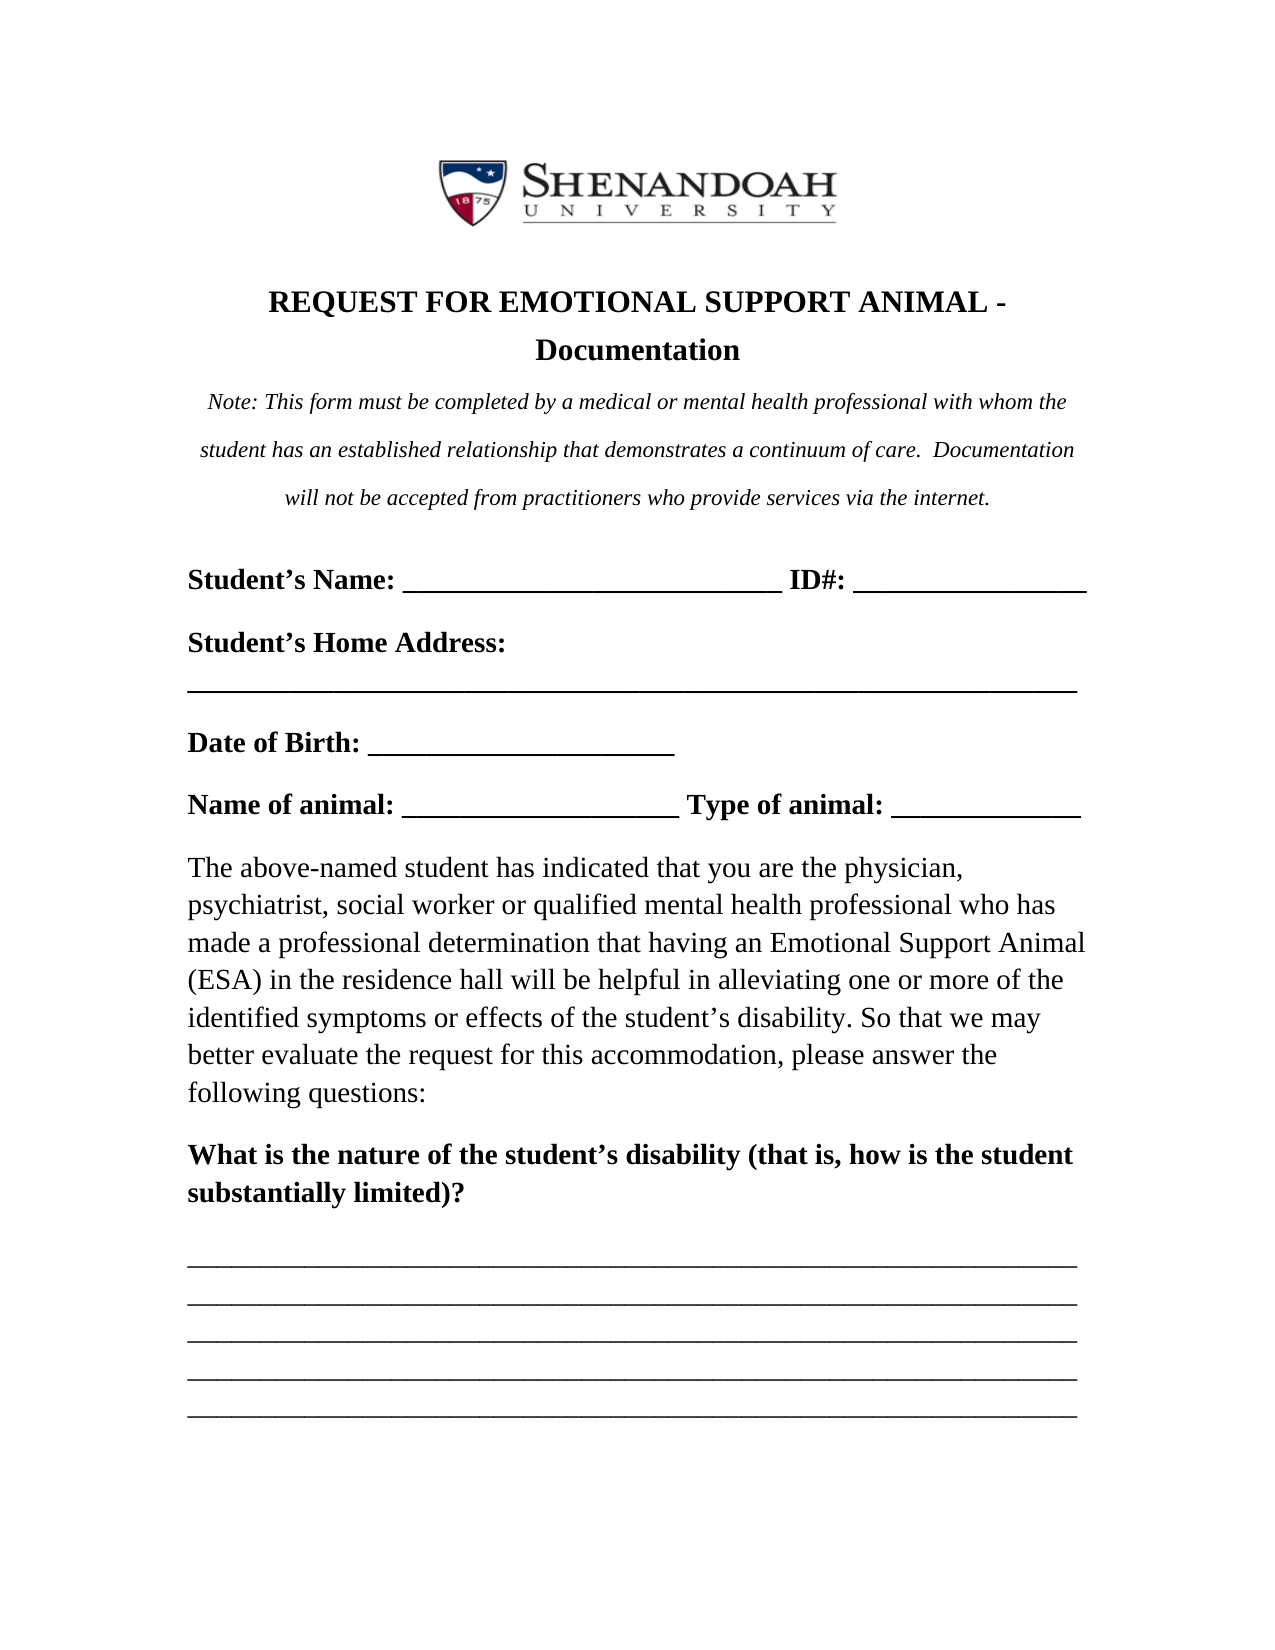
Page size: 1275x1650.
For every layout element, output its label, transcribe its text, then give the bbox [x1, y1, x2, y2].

text Note: This form must be completed by a medical or mental health professional with whom the student has an established relationship that demonstrates a continuum of care. Documentation will not be accepted from practitioners who provide services via the internet. [187, 367, 1087, 511]
picture [425, 150, 851, 238]
text Student’s Name: __________________________ ID#: ________________ [187, 558, 1087, 596]
text What is the nature of the student’s disability (that is, how is the student substantially limited)? [187, 1133, 1087, 1208]
text Student’s Home Address: _____________________________________________________________ [187, 621, 1087, 696]
text REQUEST FOR EMOTIONAL SUPPORT ANIMAL - Documentation [187, 271, 1087, 367]
text Name of animal: ___________________ Type of animal: _____________ [187, 783, 1087, 821]
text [187, 1233, 1087, 1421]
text Date of Birth: _____________________ [187, 721, 1087, 758]
text The above-named student has indicated that you are the physician, psychiatrist, social worker or qualified mental health professional who has made a professional determination that having an Emotional Support Animal (ESA) in the residence hall will be helpful in alleviating one or more of the identified symptoms or effects of the student’s disability. So that we may better evaluate the request for this accommodation, please answer the following questions: [187, 846, 1087, 1108]
